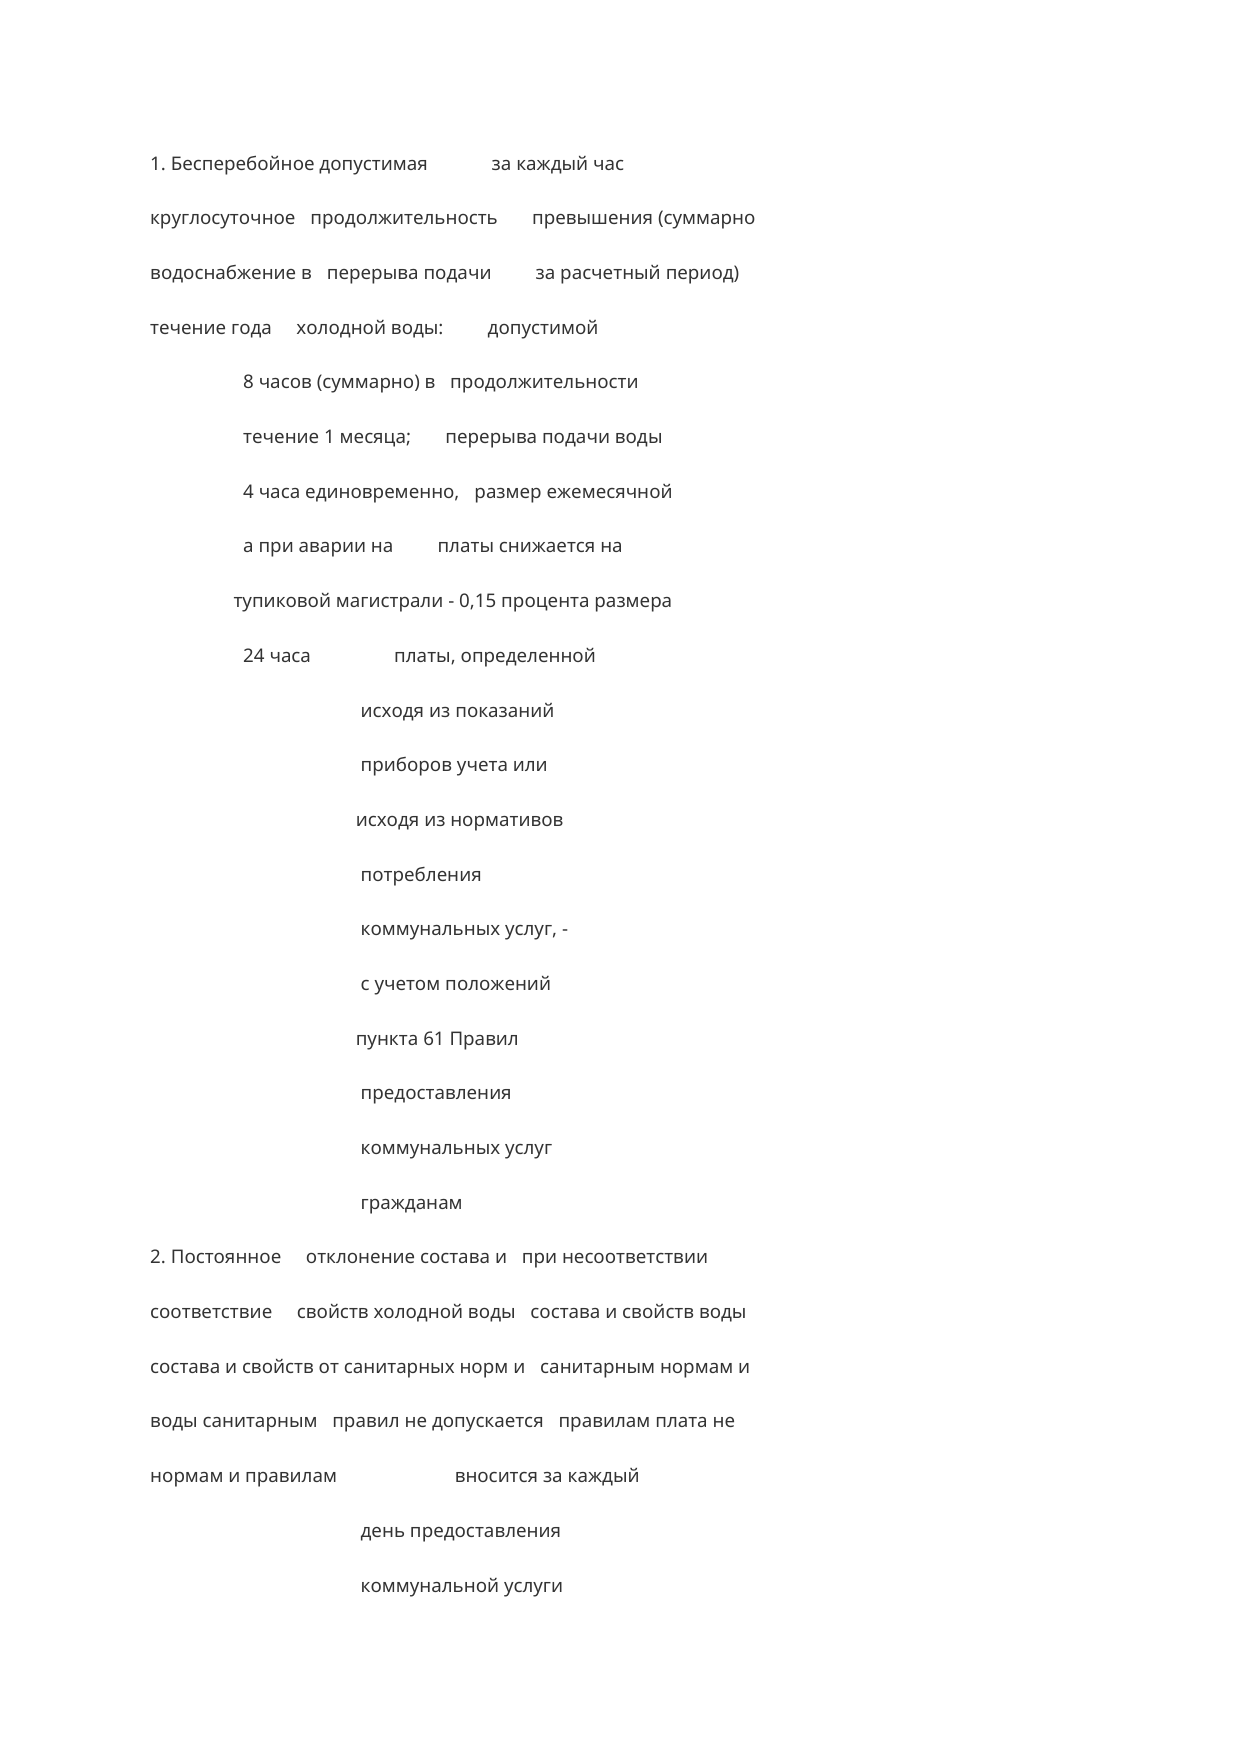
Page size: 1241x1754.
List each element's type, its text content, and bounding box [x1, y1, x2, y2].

text течение года холодной воды: допустимой [150, 314, 1090, 339]
text предоставления [150, 1080, 1090, 1105]
text исходя из показаний [150, 697, 1090, 722]
text нормам и правилам вносится за каждый [150, 1462, 1090, 1488]
text соответствие свойств холодной воды состава и свойств воды [150, 1298, 1090, 1324]
text коммунальной услуги [150, 1572, 1090, 1597]
text а при аварии на платы снижается на [150, 533, 1090, 558]
text тупиковой магистрали - 0,15 процента размера [150, 587, 1090, 613]
text пункта 61 Правил [150, 1025, 1090, 1051]
text приборов учета или [150, 752, 1090, 777]
text день предоставления [150, 1517, 1090, 1543]
text водоснабжение в перерыва подачи за расчетный период) [150, 259, 1090, 285]
text коммунальных услуг, - [150, 916, 1090, 941]
text 1. Бесперебойное допустимая за каждый час [150, 150, 1090, 176]
text течение 1 месяца; перерыва подачи воды [150, 423, 1090, 449]
text круглосуточное продолжительность превышения (суммарно [150, 205, 1090, 230]
text коммунальных услуг [150, 1134, 1090, 1160]
text с учетом положений [150, 970, 1090, 996]
text воды санитарным правил не допускается правилам плата не [150, 1408, 1090, 1433]
text 24 часа платы, определенной [150, 642, 1090, 668]
text 4 часа единовременно, размер ежемесячной [150, 478, 1090, 504]
text потребления [150, 861, 1090, 886]
text исходя из нормативов [150, 806, 1090, 832]
text состава и свойств от санитарных норм и санитарным нормам и [150, 1353, 1090, 1379]
text гражданам [150, 1189, 1090, 1214]
text 2. Постоянное отклонение состава и при несоответствии [150, 1244, 1090, 1269]
text 8 часов (суммарно) в продолжительности [150, 369, 1090, 394]
